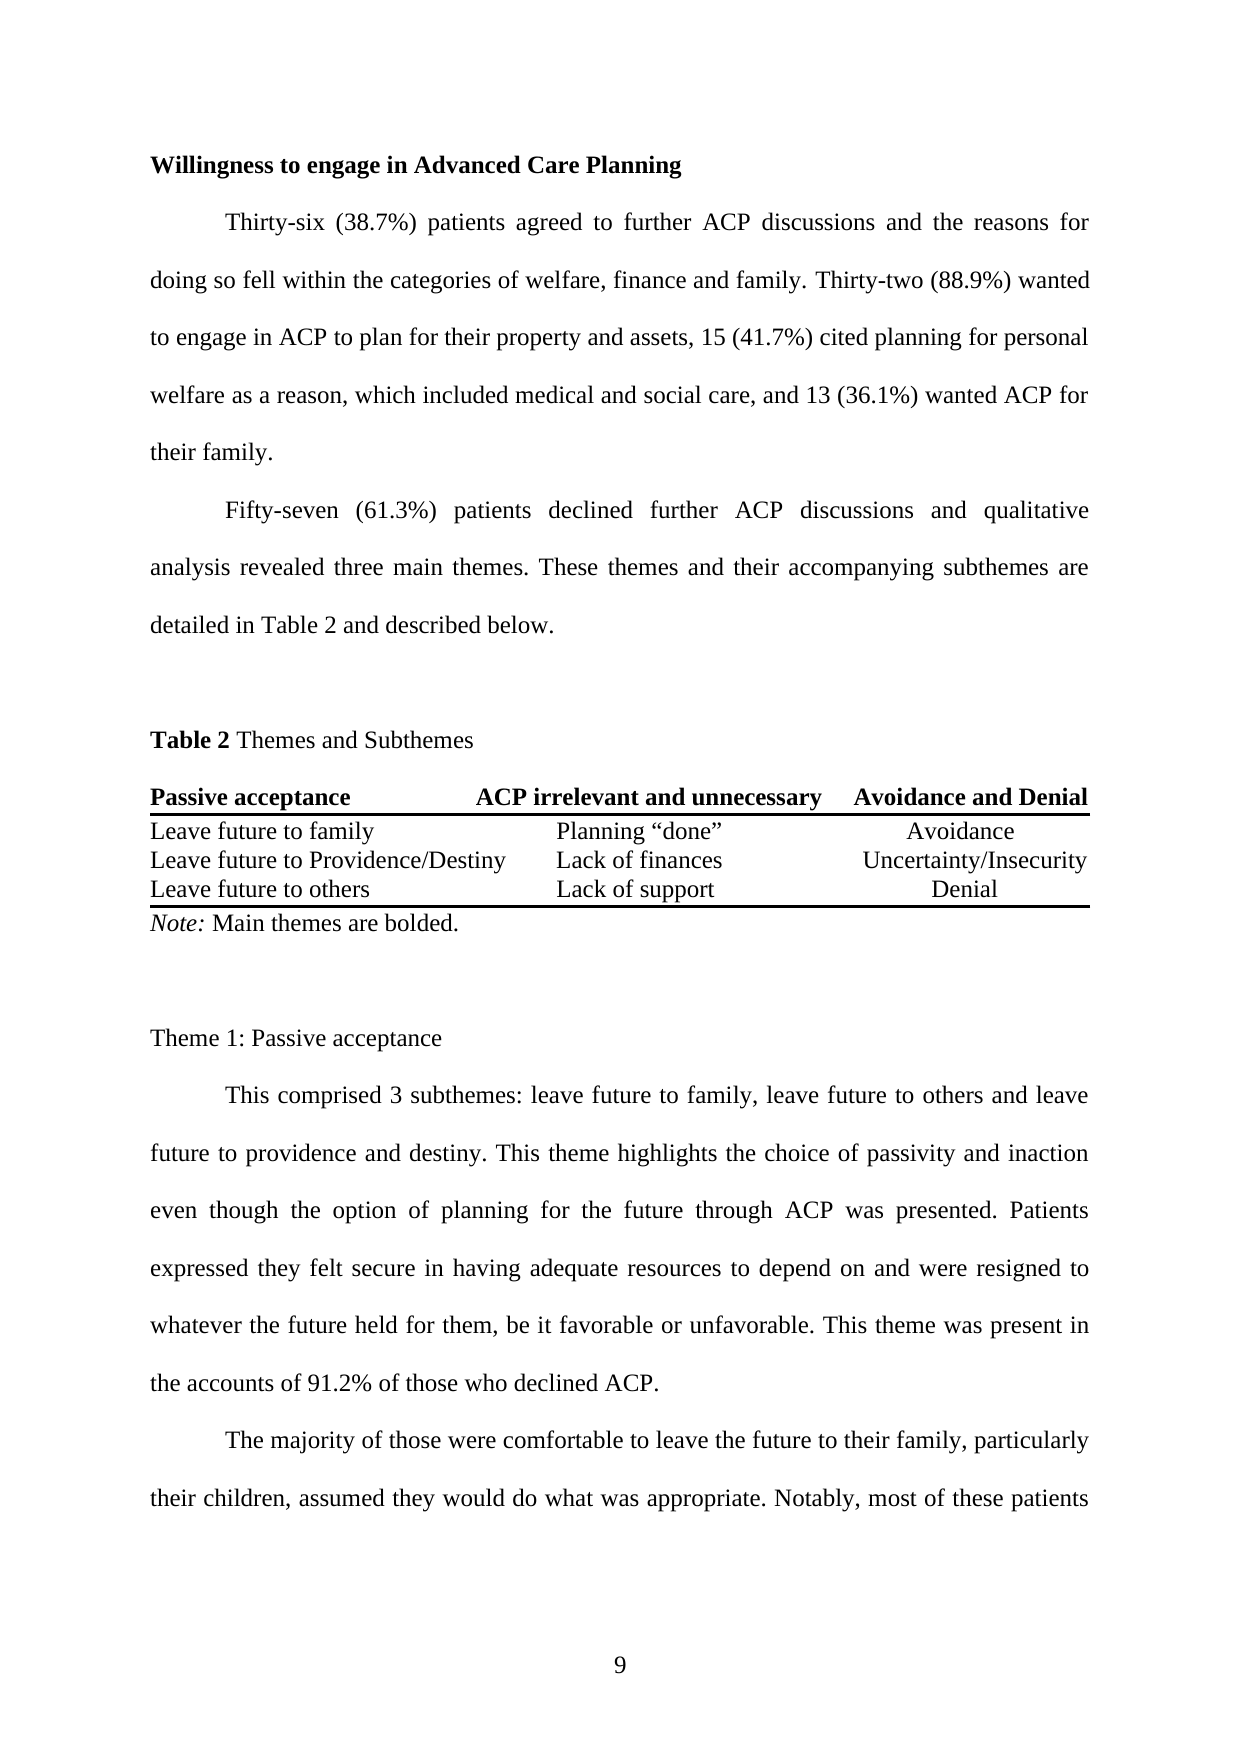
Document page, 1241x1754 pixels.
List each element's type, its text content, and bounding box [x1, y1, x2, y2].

text Willingness to engage in Advanced Care Planning [150, 150, 1090, 179]
text Leave future to family Planning “done” Avoidance [150, 816, 1090, 845]
text Fifty-seven (61.3%) patients declined further ACP discussions and qualitative analysis revealed three main themes. These themes and their accompanying subthemes are detailed in Table 2 and described below. [150, 495, 1090, 639]
text Theme 1: Passive acceptance [150, 1023, 1090, 1052]
text Leave future to Providence/Destiny Lack of finances Uncertainty/Insecurity [150, 845, 1090, 874]
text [150, 1425, 1090, 1512]
text This comprised 3 subthemes: leave future to family, leave future to others and leave future to providence and destiny. This theme highlights the choice of passivity and inaction even though the option of planning for the future through ACP was presented. Patients expressed they felt secure in having adequate resources to depend on and were resigned to whatever the future held for them, be it favorable or unfavorable. This theme was present in the accounts of 91.2% of those who declined ACP. [150, 1080, 1090, 1397]
text Thirty-six (38.7%) patients agreed to further ACP discussions and the reasons for doing so fell within the categories of welfare, finance and family. Thirty-two (88.9%) wanted to engage in ACP to plan for their property and assets, 15 (41.7%) cited planning for personal welfare as a reason, which included medical and social care, and 13 (36.1%) wanted ACP for their family. [150, 207, 1090, 466]
text Leave future to others Lack of support Denial [150, 874, 1090, 905]
text Note: Main themes are bolded. [150, 908, 1090, 937]
text Passive acceptance ACP irrelevant and unnecessary Avoidance and Denial [150, 782, 1090, 813]
text Table 2 Themes and Subthemes [150, 725, 1090, 754]
